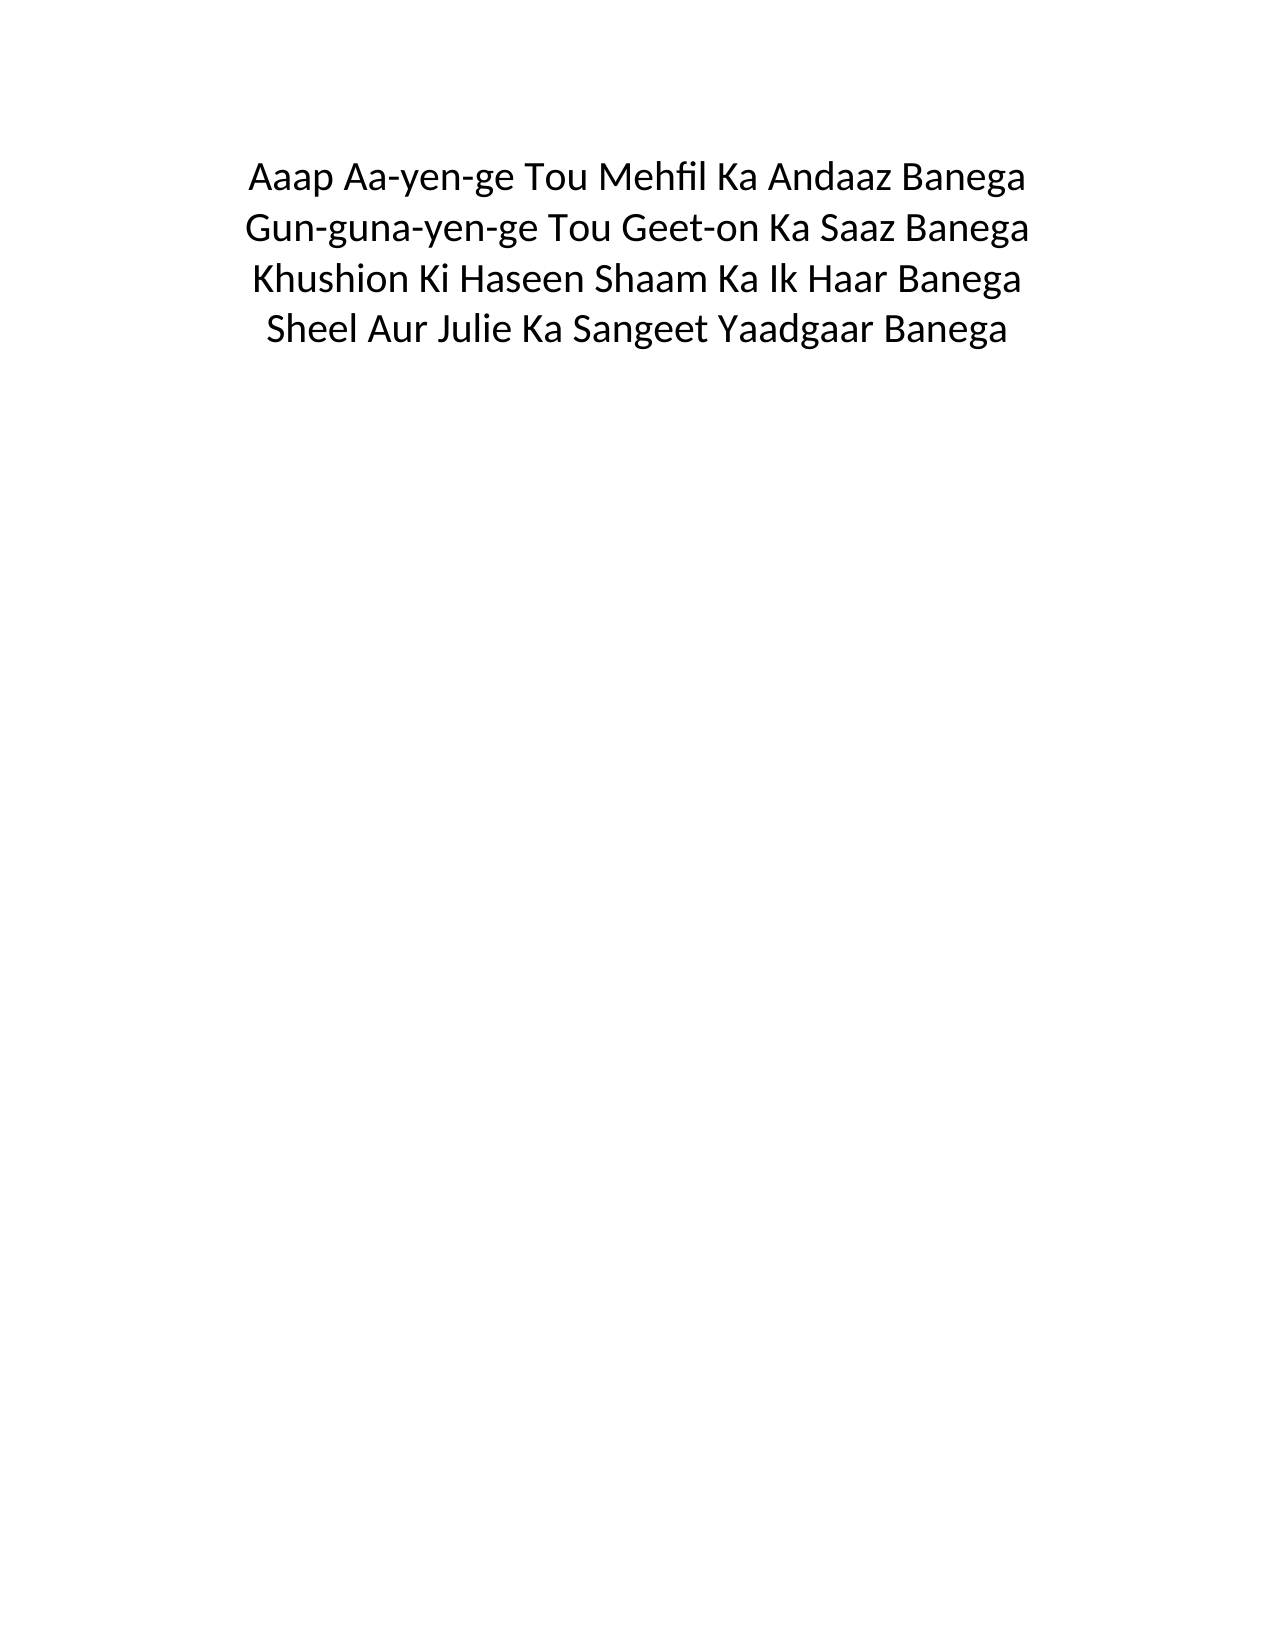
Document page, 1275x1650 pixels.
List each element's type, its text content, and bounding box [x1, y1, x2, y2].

text Sheel Aur Julie Ka Sangeet Yaadgaar Banega [187, 302, 1087, 353]
text Aaap Aa-yen-ge Tou Mehfil Ka Andaaz Banega [187, 150, 1087, 201]
text Khushion Ki Haseen Shaam Ka Ik Haar Banega [187, 252, 1087, 302]
text Gun-guna-yen-ge Tou Geet-on Ka Saaz Banega [187, 201, 1087, 252]
